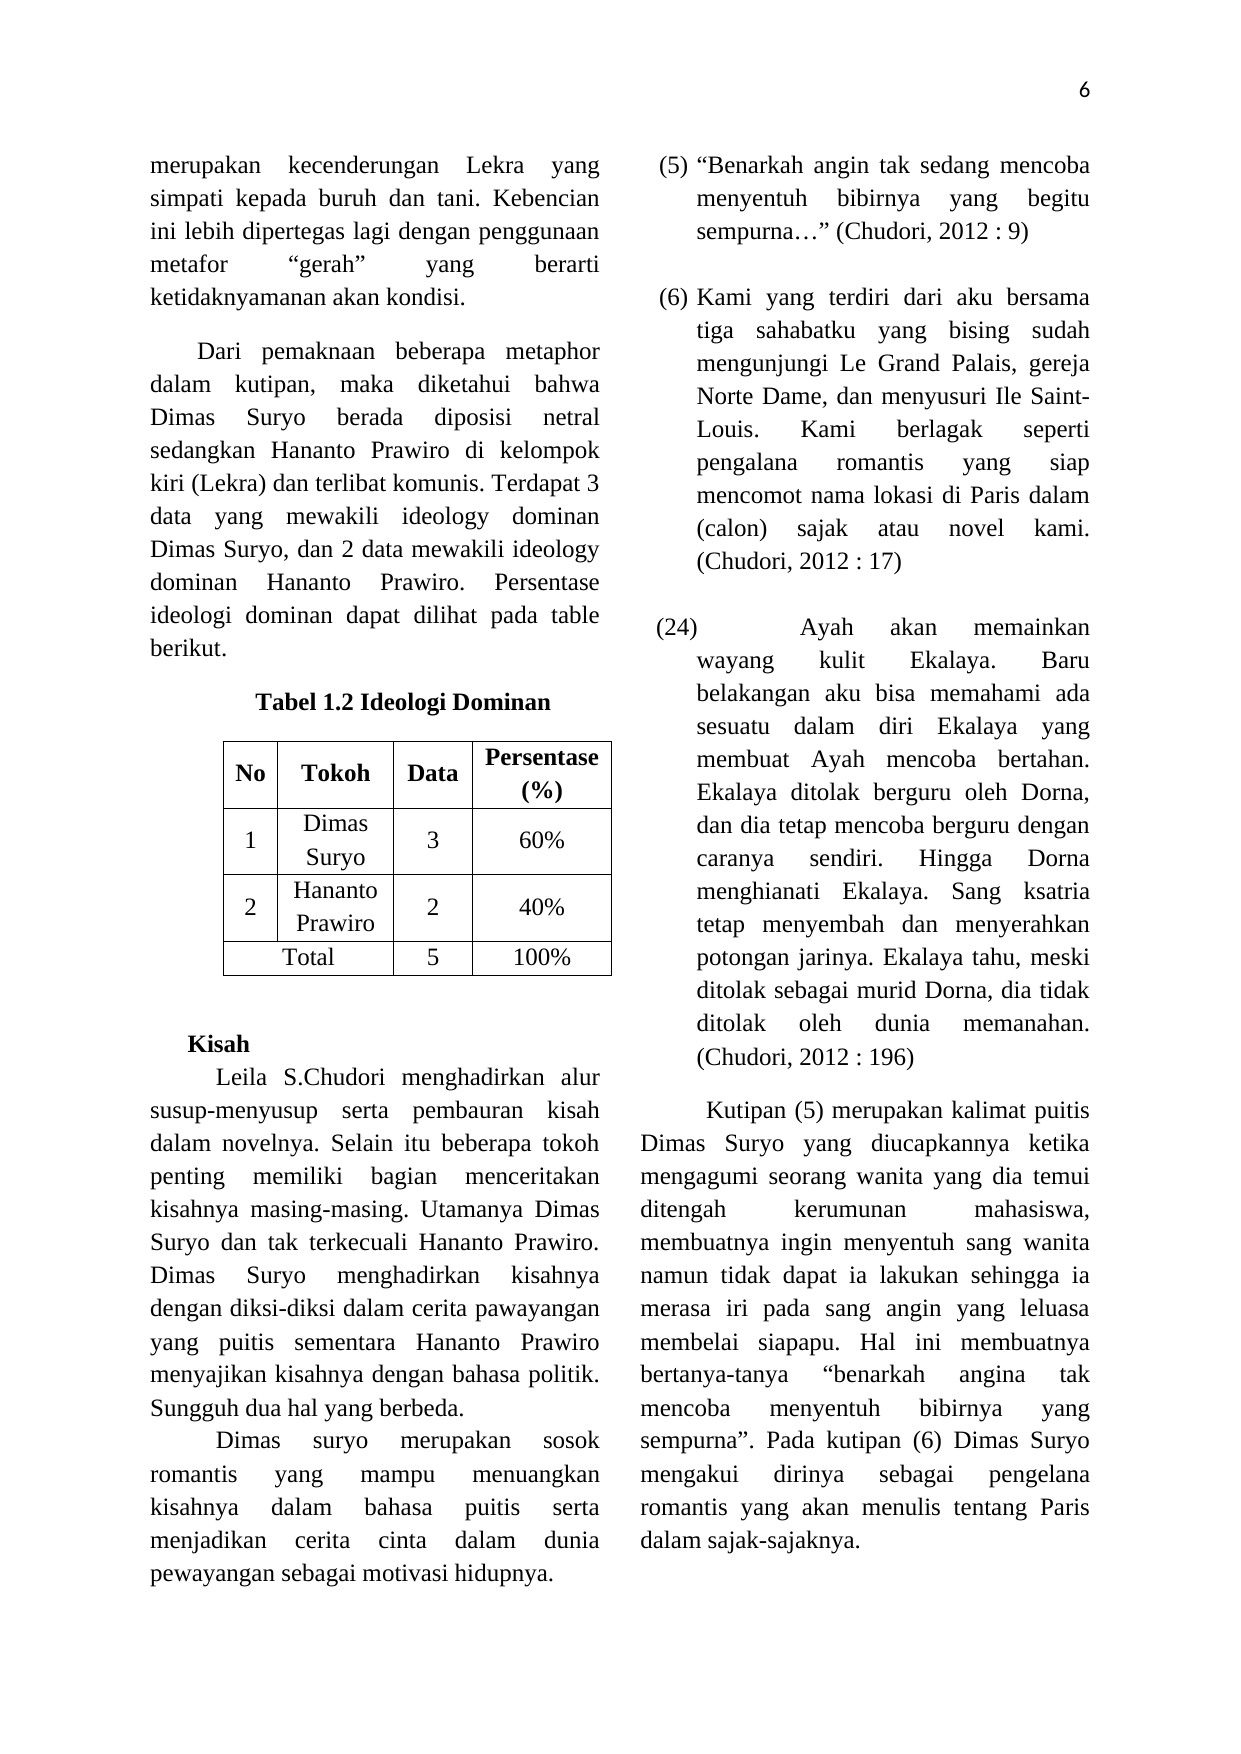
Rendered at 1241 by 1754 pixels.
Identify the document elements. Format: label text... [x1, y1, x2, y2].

table_cell 5 [394, 942, 472, 974]
list Kami yang terdiri dari aku bersama tiga sahabatku yang bising sudah mengunjungi Le Grand Palais, gereja Norte Dame, dan menyusuri Ile Saint-Louis. Kami berlagak seperti pengalana romantis yang siap mencomot nama lokasi di Paris dalam (calon) sajak atau novel kami.(Chudori, 2012 : 17) [659, 282, 1090, 575]
list Leila S.Chudori menghadirkan alur susup-menyusup serta pembauran kisah dalam novelnya. Selain itu beberapa tokoh penting memiliki bagian menceritakan kisahnya masing-masing. Utamanya Dimas Suryo dan tak terkecuali Hananto Prawiro. Dimas Suryo menghadirkan kisahnya dengan diksi-diksi dalam cerita pawayangan yang puitis sementara Hananto Prawiro menyajikan kisahnya dengan bahasa politik. Sungguh dua hal yang berbeda. [150, 1062, 600, 1421]
table_header Data [394, 742, 472, 807]
list Kisah [187, 1029, 600, 1058]
text Dari pemaknaan beberapa metaphor dalam kutipan, maka diketahui bahwa Dimas Suryo berada diposisi netral sedangkan Hananto Prawiro di kelompok kiri (Lekra) dan terlibat komunis. Terdapat 3 data yang mewakili ideology dominan Dimas Suryo, dan 2 data mewakili ideology dominan Hananto Prawiro. Persentase ideologi dominan dapat dilihat pada table berikut. [150, 336, 600, 662]
table_cell Total [224, 942, 393, 974]
table_cell Hananto Prawiro [278, 875, 393, 941]
table_cell 60% [473, 809, 611, 874]
table_cell 1 [224, 809, 277, 874]
list “Benarkah angin tak sedang mencoba menyentuh bibirnya yang begitu sempurna…” (Chudori, 2012 : 9) [659, 150, 1090, 245]
table_cell 2 [224, 875, 277, 941]
table_cell Dimas Suryo [278, 809, 393, 874]
list Tabel 1.2 Ideologi Dominan [206, 687, 600, 716]
text Kutipan (5) merupakan kalimat puitis Dimas Suryo yang diucapkannya ketika mengagumi seorang wanita yang dia temui ditengah kerumunan mahasiswa, membuatnya ingin menyentuh sang wanita namun tidak dapat ia lakukan sehingga ia merasa iri pada sang angin yang leluasa membelai siapapu. Hal ini membuatnya bertanya-tanya “benarkah angina tak mencoba menyentuh bibirnya yang sempurna”. Pada kutipan (6) Dimas Suryo mengakui dirinya sebagai pengelana romantis yang akan menulis tentang Paris dalam sajak-sajaknya. [640, 1095, 1090, 1553]
table_cell 3 [394, 809, 472, 874]
table_cell 40% [473, 875, 611, 941]
text Dimas suryo merupakan sosok romantis yang mampu menuangkan kisahnya dalam bahasa puitis serta menjadikan cerita cinta dalam dunia pewayangan sebagai motivasi hidupnya. [150, 1426, 600, 1586]
table_cell 100% [473, 942, 611, 974]
table_cell 2 [394, 875, 472, 941]
table_header No [224, 742, 277, 807]
table_header Persentase (%) [473, 742, 611, 807]
list Ayah akan memainkan wayang kulit Ekalaya. Baru belakangan aku bisa memahami ada sesuatu dalam diri Ekalaya yang membuat Ayah mencoba bertahan. Ekalaya ditolak berguru oleh Dorna, dan dia tetap mencoba berguru dengan caranya sendiri. Hingga Dorna menghianati Ekalaya. Sang ksatria tetap menyembah dan menyerahkan potongan jarinya. Ekalaya tahu, meski ditolak sebagai murid Dorna, dia tidak ditolak oleh dunia memanahan. (Chudori, 2012 : 196) [656, 612, 1090, 1070]
table_header Tokoh [278, 742, 393, 807]
